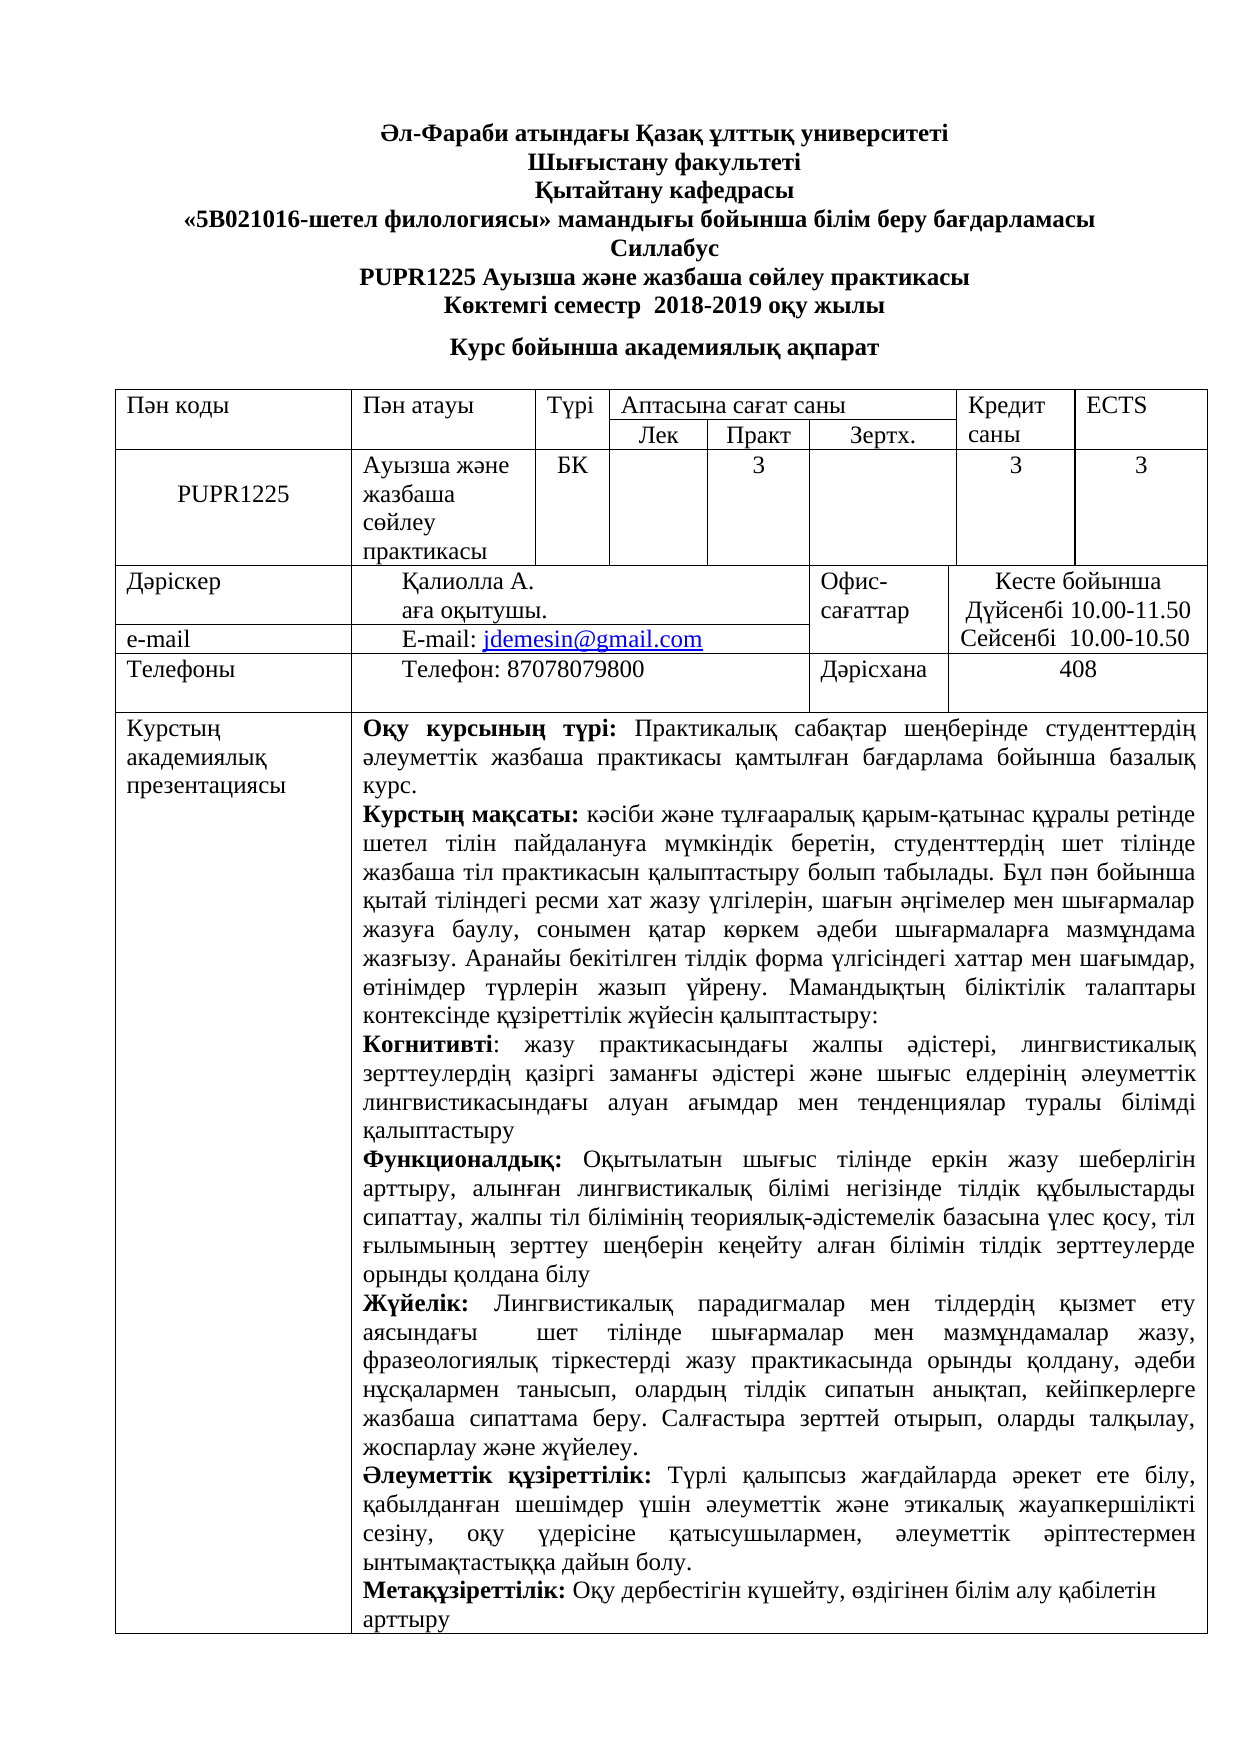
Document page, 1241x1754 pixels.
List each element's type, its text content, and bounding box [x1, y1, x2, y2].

text Көктемгі семестр 2018-2019 оқу жылы [177, 291, 1152, 319]
table_cell PUPR1225 [116, 450, 351, 565]
table_cell e-mail [116, 625, 351, 653]
text Курс бойынша академиялық ақпарат [177, 332, 1152, 361]
table_header ECTS [1076, 390, 1207, 449]
text Қытайтану кафедрасы [177, 176, 1152, 204]
table_header Пән атауы [352, 390, 535, 449]
table_cell [610, 450, 707, 565]
table_cell Дәріскер [116, 566, 351, 623]
table_cell Оқу курсының түрі: Практикалық сабақтар шеңберінде студенттердің әлеуметтік жазбаша практикасы қамтылған бағдарлама бойынша базалық курс. Курстың мақсаты: кәсіби және тұлғааралық қарым-қатынас құралы ретінде шетел тілін пайдалануға мүмкіндік беретін, студенттердің шет тілінде жазбаша тіл практикасын қалыптастыру болып табылады. Бұл пән бойынша қытай тіліндегі ресми хат жазу үлгілерін, шағын әңгімелер мен шығармалар жазуға баулу, сонымен қатар көркем әдеби шығармаларға мазмұндама жазғызу. Аранайы бекітілген тілдік форма үлгісіндегі хаттар мен шағымдар, өтінімдер түрлерін жазып үйрену. Мамандықтың біліктілік талаптары контексінде құзіреттілік жүйесін қалыптастыру: Когнитивті: жазу практикасындағы жалпы әдістері, лингвистикалық зерттеулердің қазіргі заманғы әдістері және шығыс елдерінің әлеуметтік лингвистикасындағы алуан ағымдар мен тенденциялар туралы білімді қалыптастыру Функционалдық: Оқытылатын шығыс тілінде еркін жазу шеберлігін арттыру, алынған лингвистикалық білімі негізінде тілдік құбылыстарды сипаттау, жалпы тіл білімінің теориялық-әдістемелік базасына үлес қосу, тіл ғылымының зерттеу шеңберін кеңейту алған білімін тілдік зерттеулерде орынды қолдана білу Жүйелік: Лингвистикалық парадигмалар мен тілдердің қызмет ету аясындағы шет тілінде шығармалар мен мазмұндамалар жазу, фразеологиялық тіркестерді жазу практикасында орынды қолдану, әдеби нұсқалармен танысып, олардың тілдік сипатын анықтап, кейіпкерлерге жазбаша сипаттама беру. Салғастыра зерттей отырып, оларды талқылау, жоспарлау және жүйелеу. Әлеуметтік құзіреттілік: Түрлі қалыпсыз жағдайларда әрекет ете білу, қабылданған шешімдер үшін әлеуметтік және этикалық жауапкершілікті сезіну, оқу үдерісіне қатысушылармен, әлеуметтік әріптестермен ынтымақтастыққа дайын болу. Метақұзіреттілік: Оқу дербестігін күшейту, өздігінен білім алу қабілетін арттыру [352, 713, 1207, 1633]
table_cell Ауызша және жазбаша сөйлеу практикасы [352, 450, 535, 565]
table_cell Офис-сағаттар [810, 566, 948, 653]
text Әл-Фараби атындағы Қазақ ұлттық университеті [177, 118, 1152, 147]
text Шығыстану факультеті [177, 147, 1152, 176]
table_cell Кесте бойынша Дүйcенбі 10.00-11.50 Сейсенбі 10.00-10.50 [949, 566, 1207, 653]
table_header Түрі [536, 390, 609, 449]
table_header Пән коды [116, 390, 351, 449]
text «5В021016-шетел филологиясы» мамандығы бойынша білім беру бағдарламасы [177, 204, 1102, 233]
table_cell Қалиолла А. аға оқытушы. [352, 566, 809, 623]
table_cell Курстың академиялық презентациясы [116, 713, 351, 1633]
table_cell Зертх. [810, 420, 956, 449]
table_cell Телефон: 87078079800 [352, 654, 809, 712]
table_cell 408 [949, 654, 1207, 712]
table_cell Дәрісхана [810, 654, 948, 712]
table_cell 3 [957, 450, 1074, 565]
table_cell 3 [1076, 450, 1207, 565]
table_cell БК [536, 450, 609, 565]
table_cell 3 [708, 450, 809, 565]
table_cell E-mail: jdemesin@gmail.com [352, 625, 809, 653]
table_cell Практ [708, 420, 809, 449]
text Силлабус [177, 233, 1152, 262]
table_cell [810, 450, 956, 565]
table_header Аптасына сағат саны [610, 390, 956, 419]
table_cell Лек [610, 420, 707, 449]
table_header Кредит саны [957, 390, 1074, 449]
text PUPR1225 Ауызша және жазбаша сөйлеу практикасы [177, 262, 1152, 291]
table_cell Телефоны [116, 654, 351, 712]
